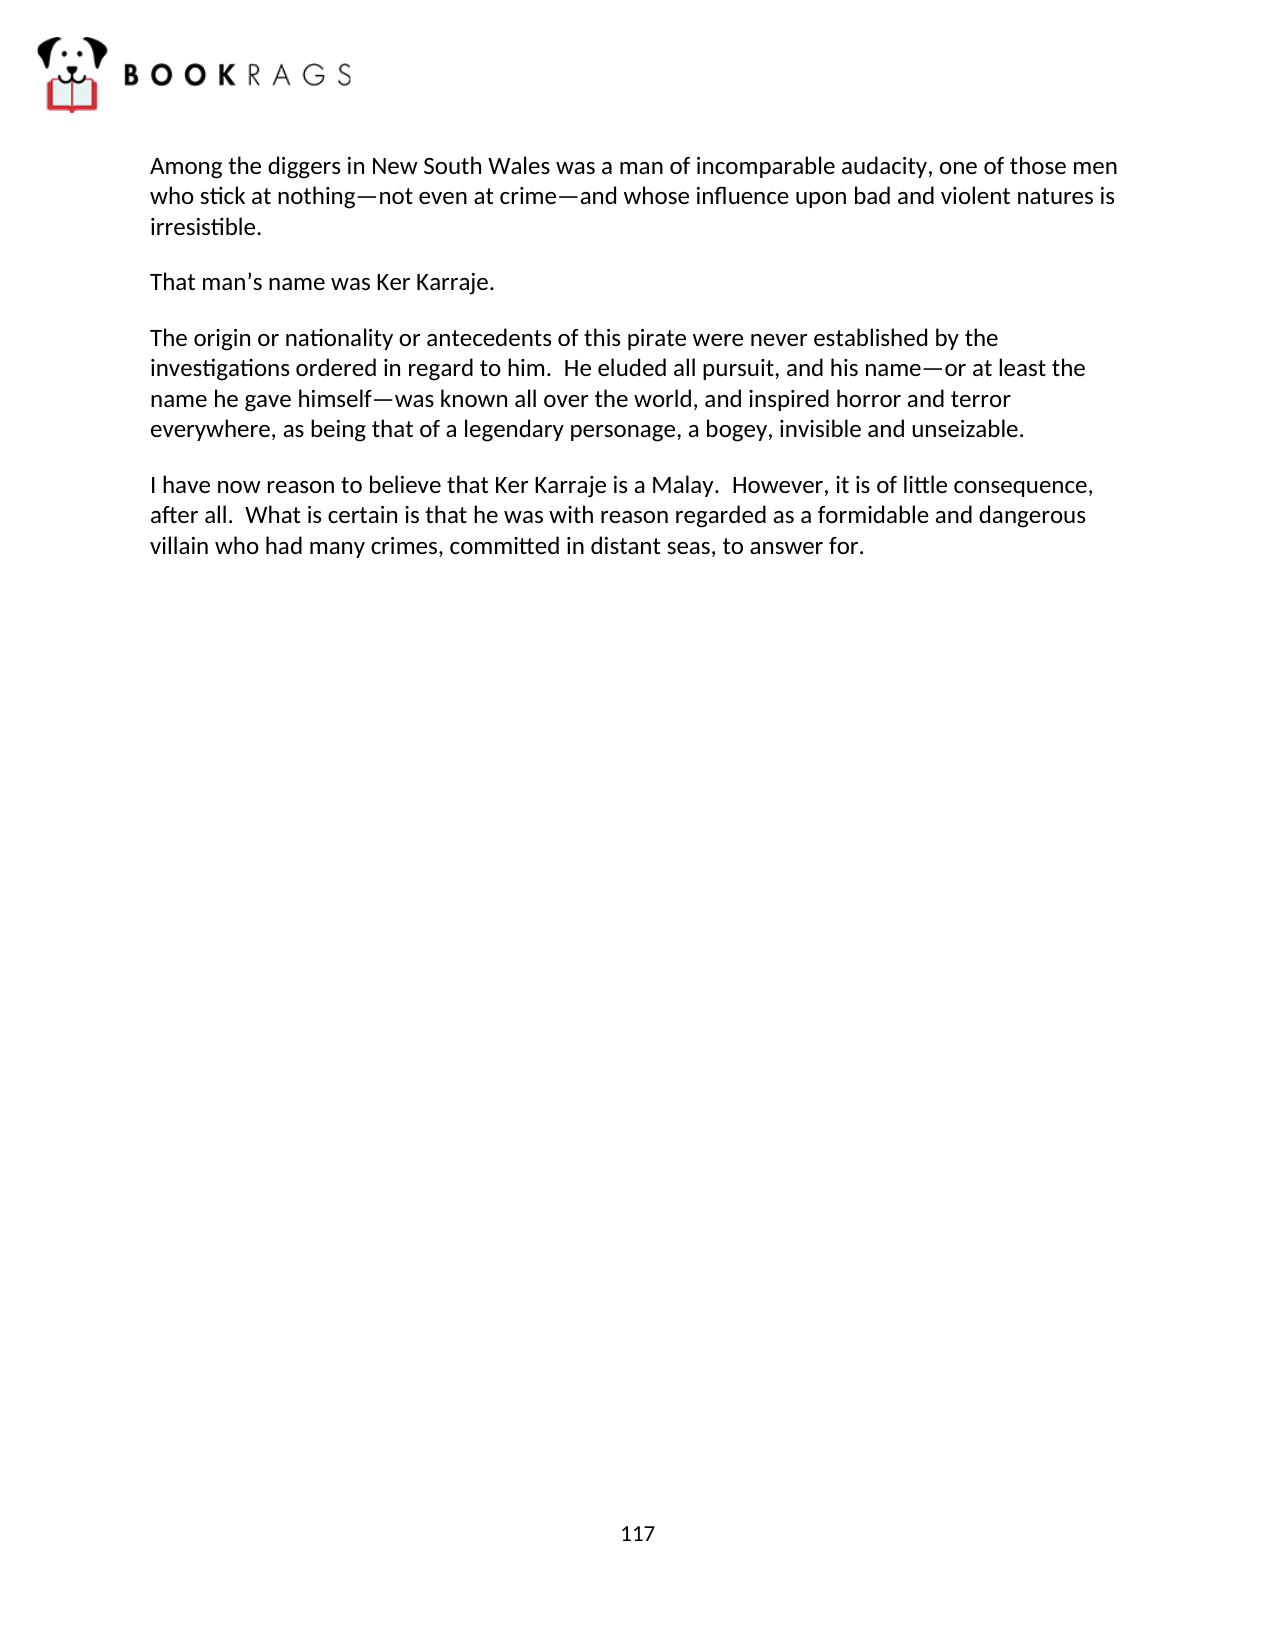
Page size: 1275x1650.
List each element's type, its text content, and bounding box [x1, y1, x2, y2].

text That man’s name was Ker Karraje. [150, 267, 1125, 297]
picture [37, 37, 351, 113]
text The origin or nationality or antecedents of this pirate were never established by the investigations ordered in regard to him. He eluded all pursuit, and his name—­or at least the name he gave himself—­was known all over the world, and inspired horror and terror everywhere, as being that of a legendary personage, a bogey, invisible and unseizable. [150, 322, 1125, 444]
text Among the diggers in New South Wales was a man of incomparable audacity, one of those men who stick at nothing—­not even at crime—­and whose influence upon bad and violent natures is irresistible. [150, 150, 1125, 242]
text I have now reason to believe that Ker Karraje is a Malay. However, it is of little consequence, after all. What is certain is that he was with reason regarded as a formidable and dangerous villain who had many crimes, committed in distant seas, to answer for. [150, 469, 1125, 561]
